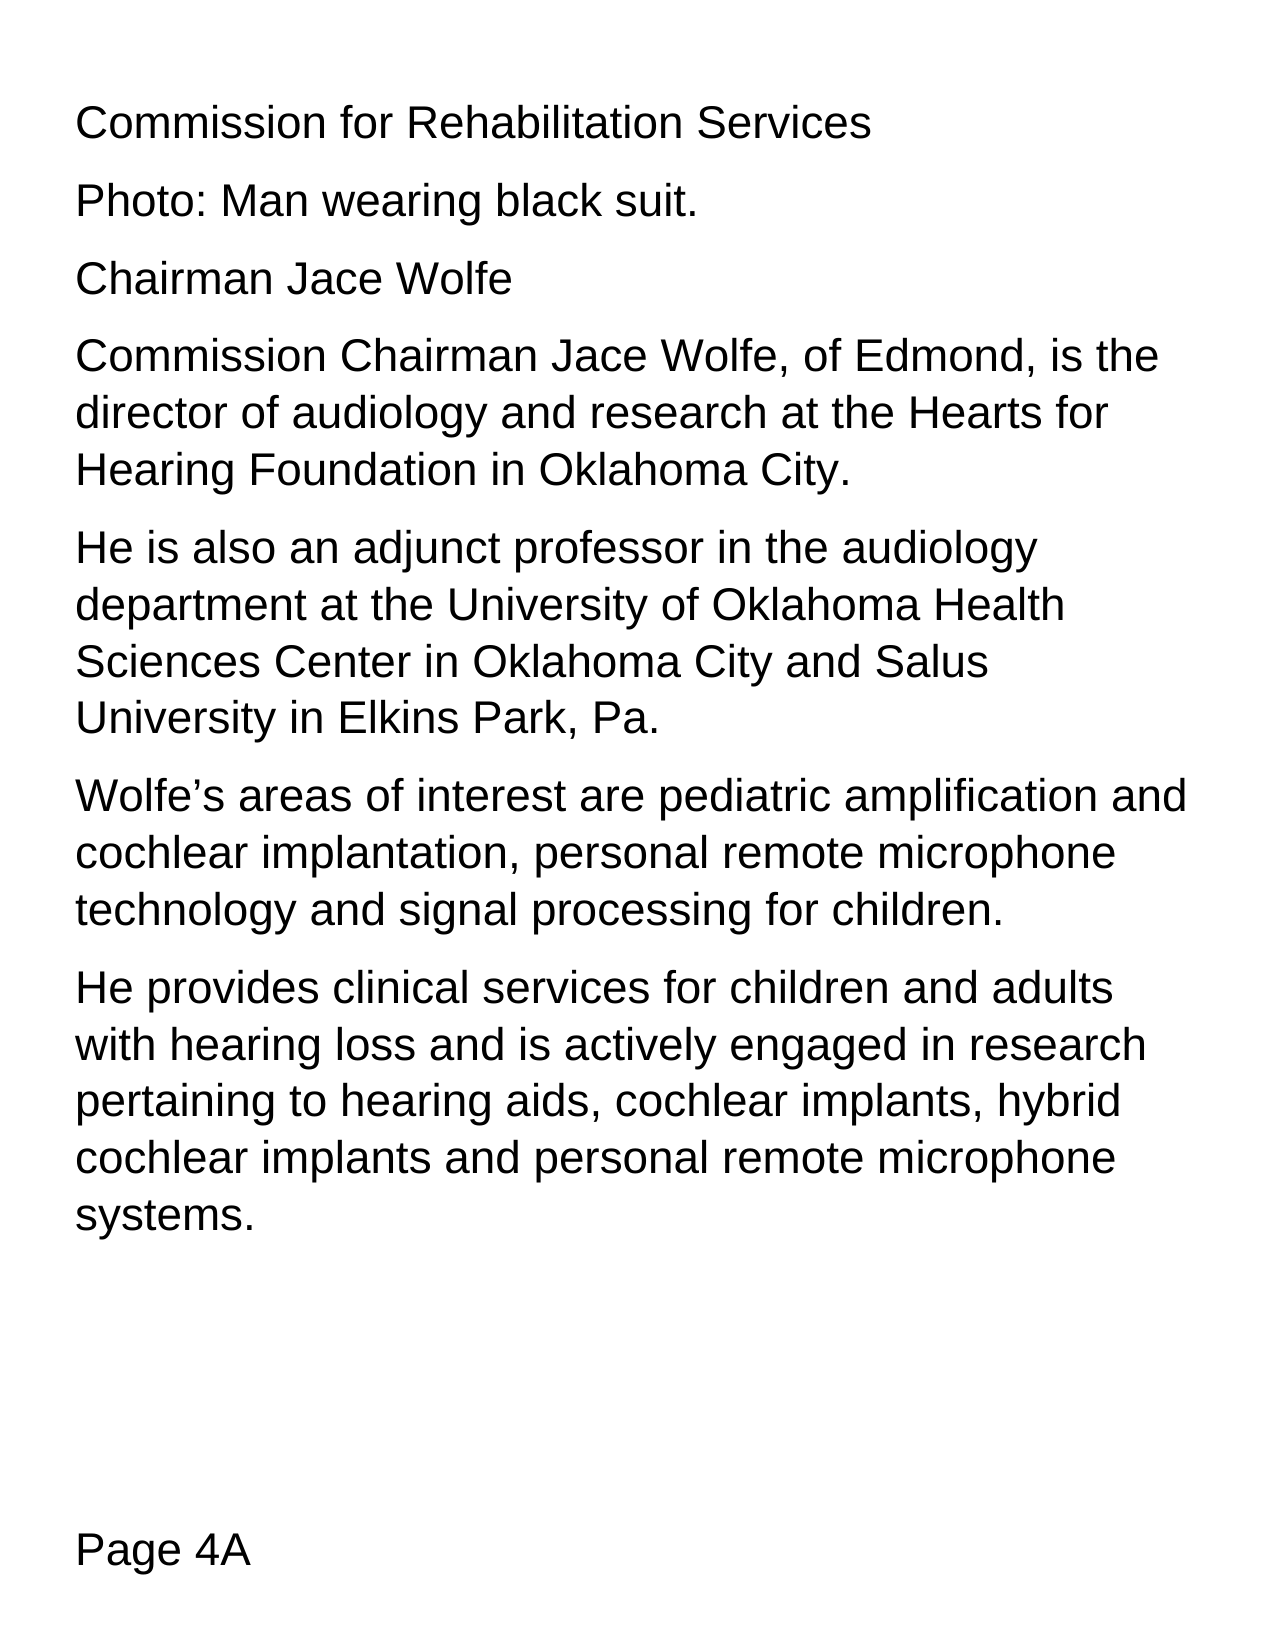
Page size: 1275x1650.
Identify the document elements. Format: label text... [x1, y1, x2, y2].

text Commission for Rehabilitation Services [75, 96, 1200, 148]
text Chairman Jace Wolfe [75, 251, 1200, 304]
text Photo: Man wearing black suit. [75, 173, 1200, 226]
text He is also an adjunct professor in the audiology department at the University of Oklahoma Health Sciences Center in Oklahoma City and Salus University in Elkins Park, Pa. [75, 520, 1200, 744]
text He provides clinical services for children and adults with hearing loss and is actively engaged in research pertaining to hearing aids, cochlear implants, hybrid cochlear implants and personal remote microphone systems. [75, 960, 1200, 1240]
text Commission Chairman Jace Wolfe, of Edmond, is the director of audiology and research at the Hearts for Hearing Foundation in Oklahoma City. [75, 329, 1200, 495]
text Wolfe’s areas of interest are pediatric amplification and cochlear implantation, personal remote microphone technology and signal processing for children. [75, 769, 1200, 935]
